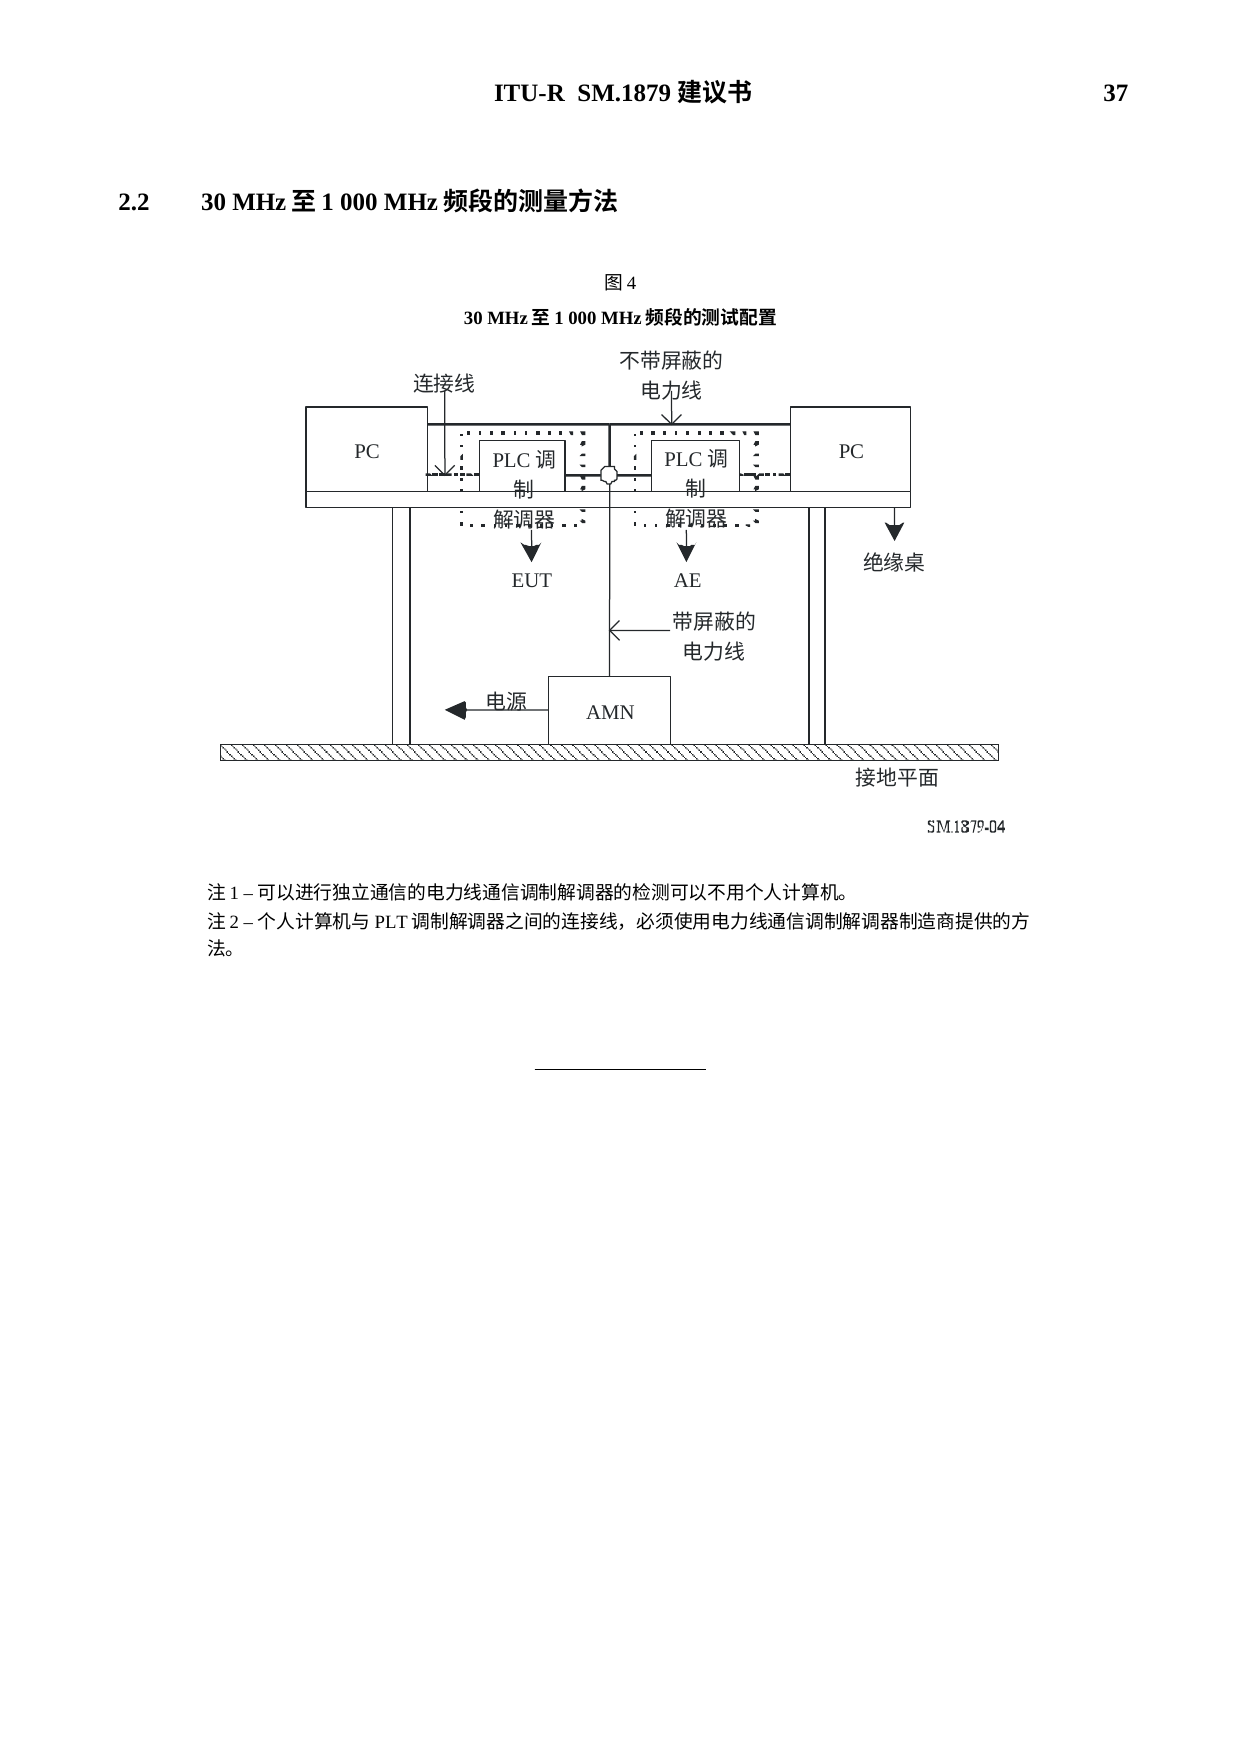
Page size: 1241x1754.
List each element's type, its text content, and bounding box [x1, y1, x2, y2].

text 注2 – 个人计算机与PLT调制解调器之间的连接线，必须使用电力线通信调制解调器制造商提供的方法。 [207, 907, 1033, 961]
text 注1 – 可以进行独立通信的电力线通信调制解调器的检测可以不用个人计算机。 [207, 877, 1033, 904]
text 图4 [118, 267, 1122, 294]
title 30 MHz至1 000 MHz频段的测试配置 [118, 303, 1122, 330]
subtitle 2.2 30 MHz至1 000 MHz频段的测量方法 [118, 181, 1122, 217]
picture [221, 745, 998, 760]
